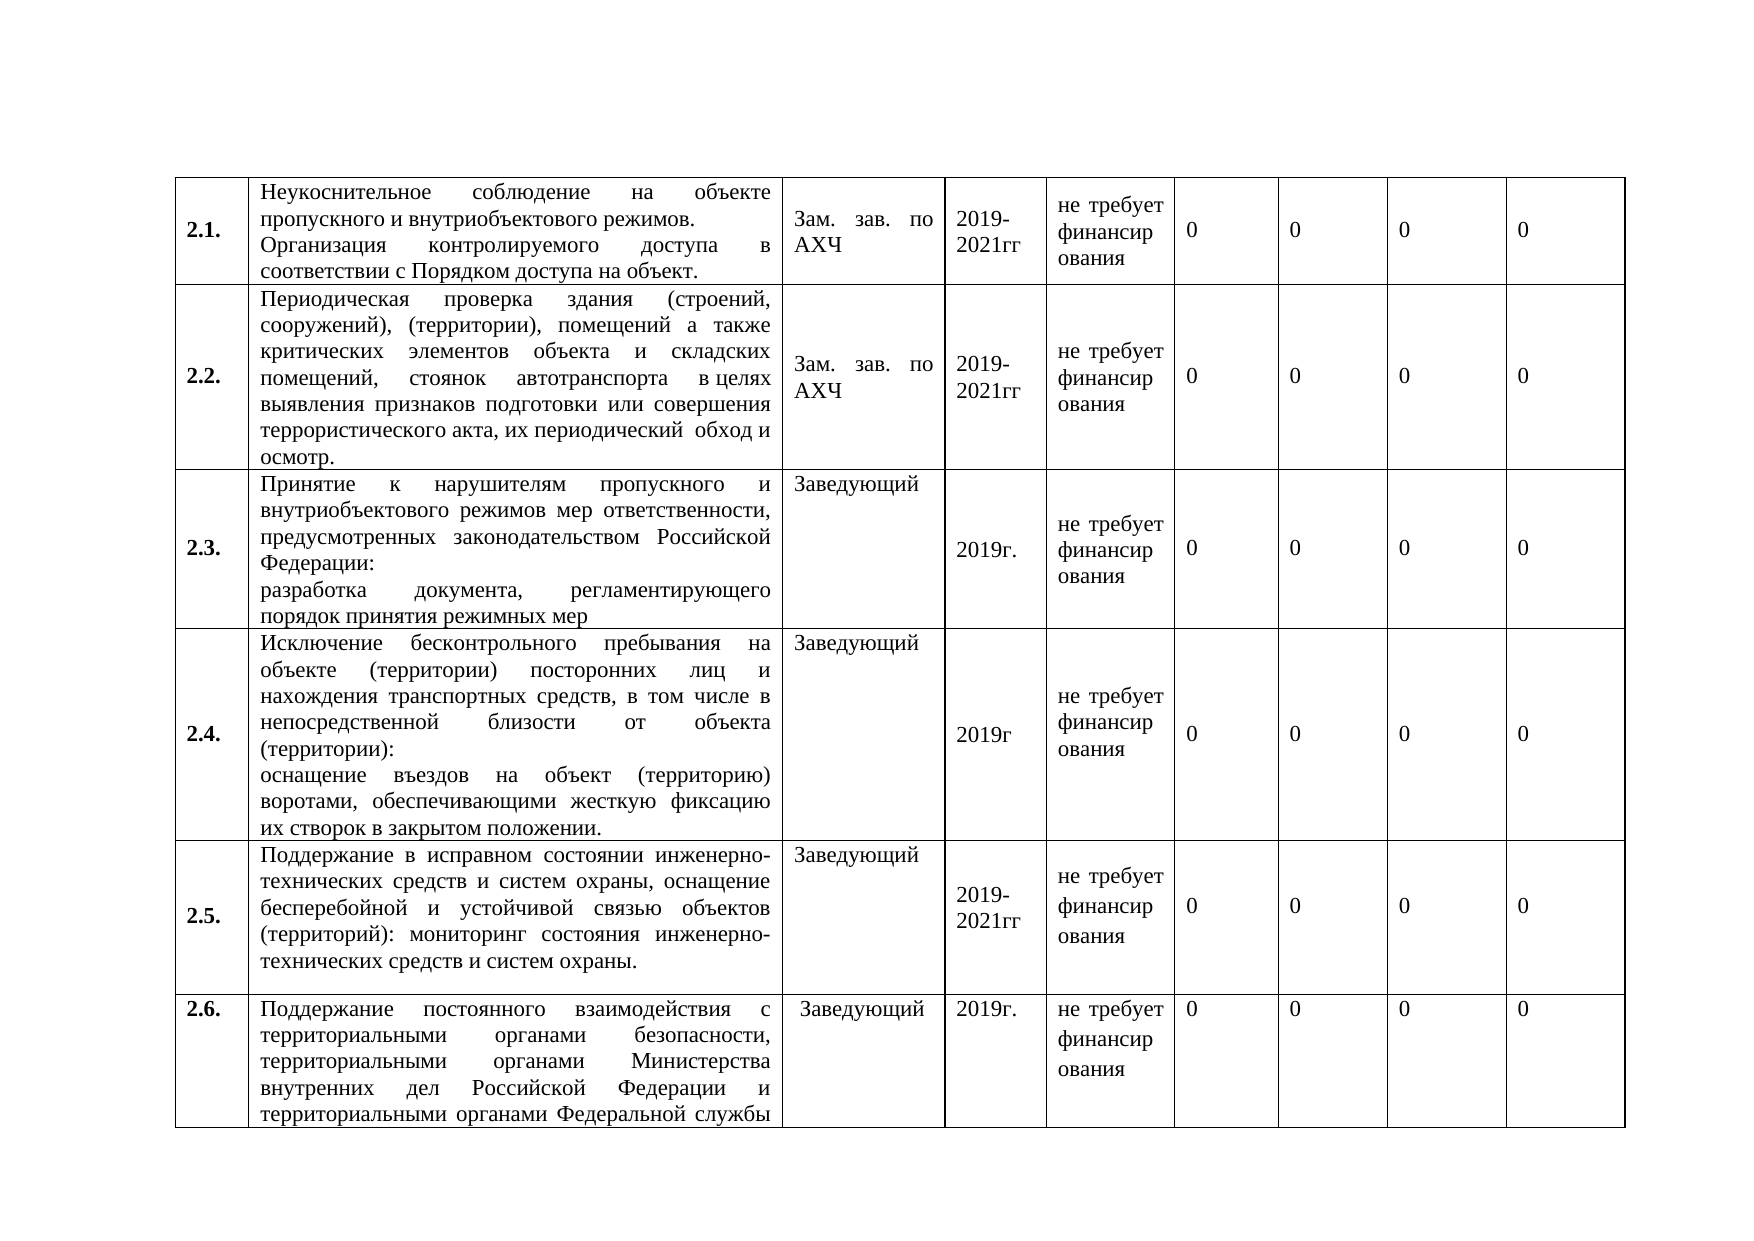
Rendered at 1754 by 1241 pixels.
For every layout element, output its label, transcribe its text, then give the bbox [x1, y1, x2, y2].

table_cell 0 [1388, 995, 1506, 1127]
table_cell 2.4. [176, 629, 248, 840]
table_cell 0 [1175, 841, 1278, 994]
table_cell Заведующий [783, 841, 944, 994]
table_cell 0 [1175, 470, 1278, 628]
table_cell Неукоснительное соблюдение на объекте пропускного и внутриобъектового режимов. Организация контролируемого доступа в соответствии с Порядком доступа на объект. [249, 178, 782, 284]
table_cell 2.3. [176, 470, 248, 628]
table_cell 0 [1388, 841, 1506, 994]
table_cell Исключение бесконтрольного пребывания на объекте (территории) посторонних лиц и нахождения транспортных средств, в том числе в непосредственной близости от объекта (территории): оснащение въездов на объект (территорию) воротами, обеспечивающими жесткую фиксацию их створок в закрытом положении. [249, 629, 782, 840]
table_cell Поддержание в исправном состоянии инженерно-технических средств и систем охраны, оснащение бесперебойной и устойчивой связью объектов (территорий): мониторинг состояния инженерно-технических средств и систем охраны. [249, 841, 782, 994]
table_cell 0 [1388, 178, 1506, 284]
table_cell 2019г [946, 629, 1046, 840]
table_cell 0 [1507, 629, 1624, 840]
table_cell 0 [1388, 629, 1506, 840]
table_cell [1047, 995, 1174, 1127]
table_cell 0 [1279, 470, 1387, 628]
table_cell 2019-2021гг [946, 285, 1046, 469]
table_cell Зам. зав. по АХЧ [783, 178, 944, 284]
table_cell 0 [1279, 178, 1387, 284]
table_cell Заведующий [783, 995, 944, 1127]
table_cell 0 [1279, 629, 1387, 840]
table_cell 0 [1175, 178, 1278, 284]
table_cell 0 [1279, 841, 1387, 994]
table_cell 2019г. [946, 470, 1046, 628]
table_cell 0 [1388, 285, 1506, 469]
table_cell 0 [1175, 629, 1278, 840]
table_cell 2.2. [176, 285, 248, 469]
table_cell 0 [1507, 285, 1624, 469]
table_cell 2019-2021гг [946, 841, 1046, 994]
table_cell Заведующий [783, 470, 944, 628]
table_cell Принятие к нарушителям пропускного и внутриобъектового режимов мер ответственности, предусмотренных законодательством Российской Федерации: разработка документа, регламентирующего порядок принятия режимных мер [249, 470, 782, 628]
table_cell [249, 995, 782, 1127]
table_cell не требует финансирования [1047, 285, 1174, 469]
table_cell 2.1. [176, 178, 248, 284]
table_cell 2.6. [176, 995, 248, 1127]
table_cell 0 [1507, 841, 1624, 994]
table_cell 0 [1388, 470, 1506, 628]
table_cell 2019г. [946, 995, 1046, 1127]
table_cell 0 [1279, 995, 1387, 1127]
table_cell Периодическая проверка здания (строений, сооружений), (территории), помещений а также критических элементов объекта и складских помещений, стоянок автотранспорта в целях выявления признаков подготовки или совершения террористического акта, их периодический обход и осмотр. [249, 285, 782, 469]
table_cell 2019-2021гг [946, 178, 1046, 284]
table_cell 0 [1507, 470, 1624, 628]
table_cell не требует финансирования [1047, 178, 1174, 284]
table_cell Зам. зав. по АХЧ [783, 285, 944, 469]
table_cell Заведующий [783, 629, 944, 840]
table_cell не требует финансирования [1047, 629, 1174, 840]
table_cell 0 [1175, 995, 1278, 1127]
table_cell не требует финансирования [1047, 470, 1174, 628]
table_cell не требует финансирования [1047, 841, 1174, 994]
table_cell 0 [1507, 995, 1624, 1127]
table_cell 0 [1507, 178, 1624, 284]
table_cell 2.5. [176, 841, 248, 994]
table_cell 0 [1279, 285, 1387, 469]
table_cell 0 [1175, 285, 1278, 469]
